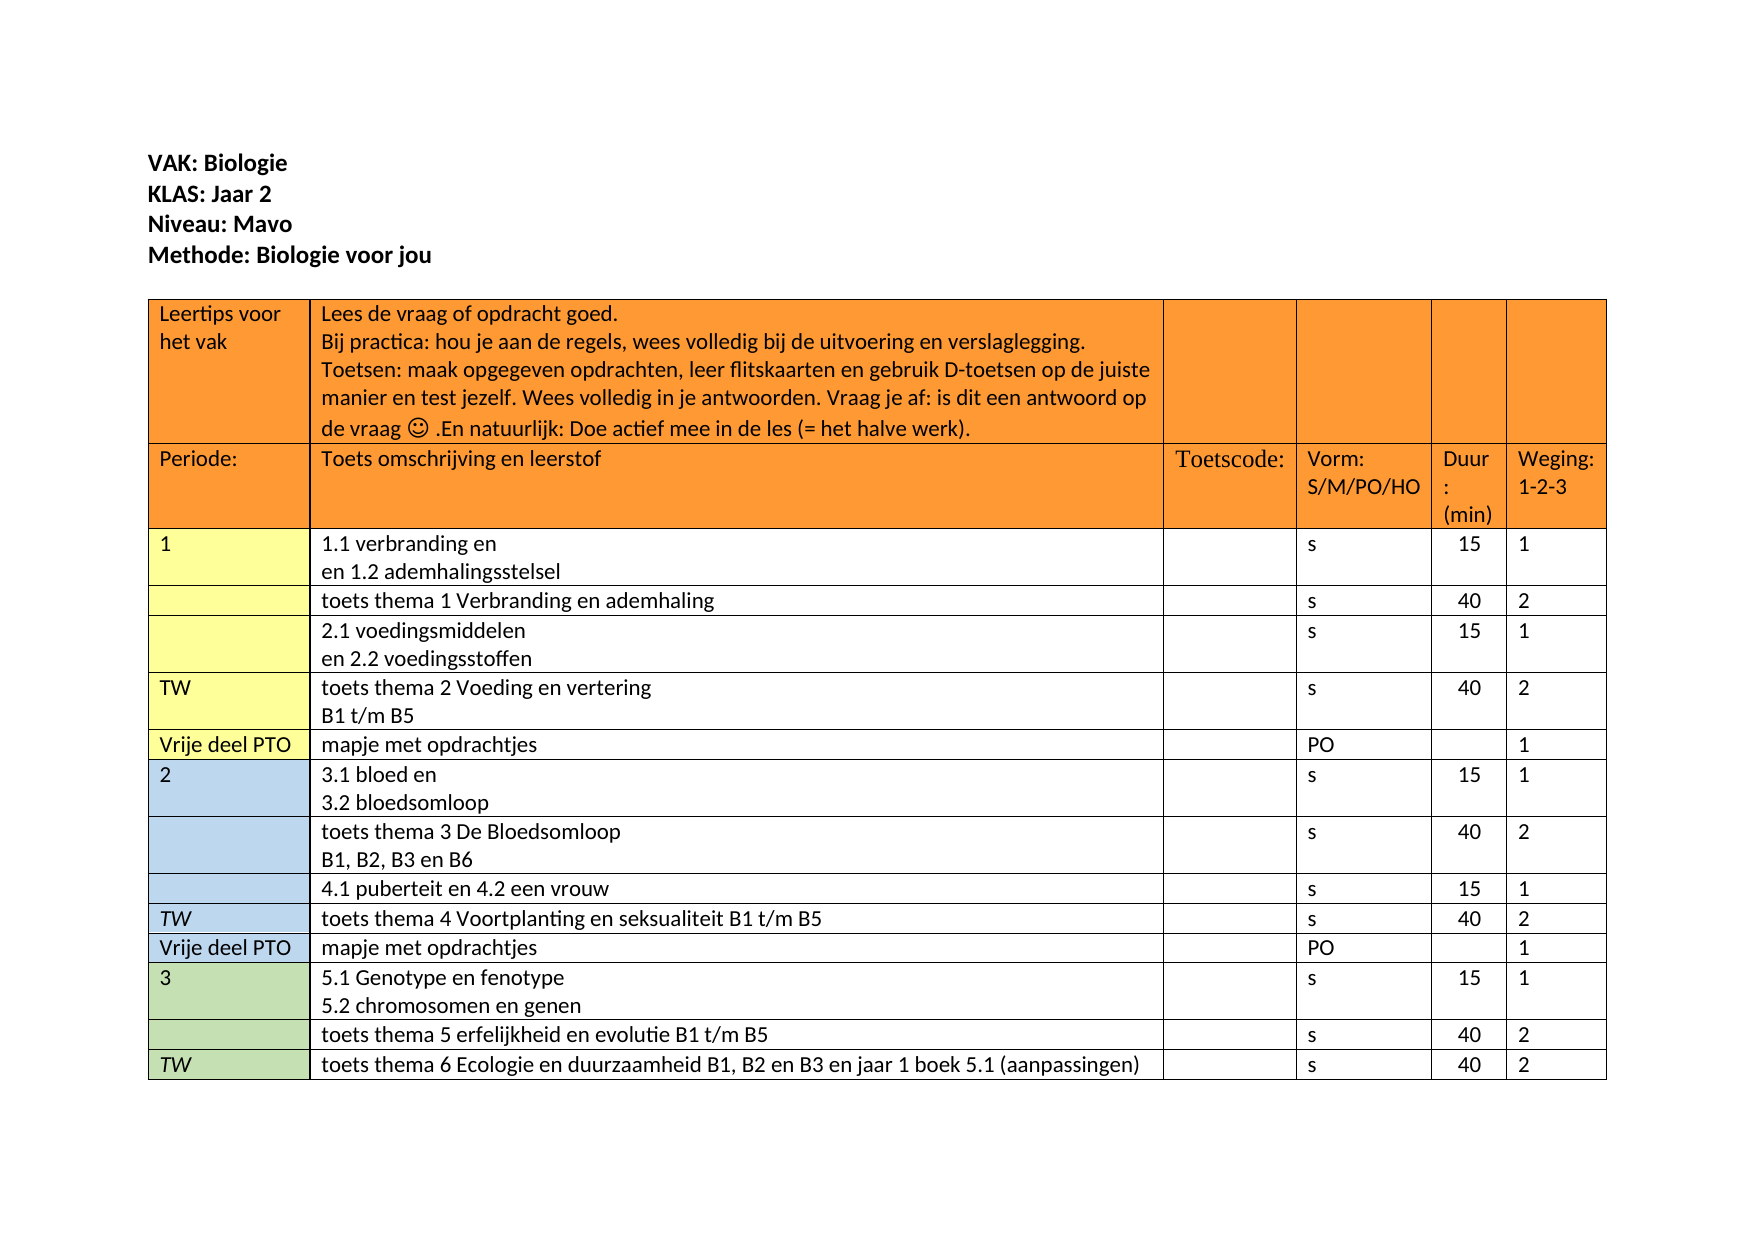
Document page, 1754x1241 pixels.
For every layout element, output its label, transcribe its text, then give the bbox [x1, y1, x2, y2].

table_cell TW [149, 904, 309, 932]
table_header Leertips voor het vak [149, 300, 309, 443]
table_cell [149, 1020, 309, 1049]
table_cell Vrije deel PTO [149, 730, 309, 759]
table_cell [1164, 616, 1296, 672]
table_cell [1164, 586, 1296, 615]
table_cell 1 [149, 529, 309, 585]
table_cell [1164, 529, 1296, 585]
table_cell s [1297, 1020, 1431, 1049]
table_cell TW [149, 673, 309, 729]
table_cell Duur: (min) [1432, 444, 1506, 528]
table_cell s [1297, 616, 1431, 672]
table_cell toets thema 1 Verbranding en ademhaling [311, 586, 1163, 615]
table_cell s [1297, 874, 1431, 903]
table_cell 2 [1507, 1050, 1606, 1079]
table_cell Weging: 1-2-3 [1507, 444, 1606, 528]
table_cell [1164, 1020, 1296, 1049]
table_cell toets thema 5 erfelijkheid en evolutie B1 t/m B5 [311, 1020, 1163, 1049]
table_cell 1.1 verbranding en en 1.2 ademhalingsstelsel [311, 529, 1163, 585]
table_cell 40 [1432, 673, 1506, 729]
table_cell s [1297, 817, 1431, 873]
table_cell 2 [1507, 586, 1606, 615]
table_cell 15 [1432, 963, 1506, 1019]
table_cell [1164, 904, 1296, 932]
table_cell PO [1297, 730, 1431, 759]
table_cell s [1297, 673, 1431, 729]
table_cell 40 [1432, 904, 1506, 932]
table_cell 4.1 puberteit en 4.2 een vrouw [311, 874, 1163, 903]
table_cell 15 [1432, 874, 1506, 903]
table_cell [1164, 963, 1296, 1019]
table_header [1507, 300, 1606, 443]
table_cell 15 [1432, 760, 1506, 816]
table_cell 3 [149, 963, 309, 1019]
table_cell s [1297, 1050, 1431, 1079]
table_header Lees de vraag of opdracht goed. Bij practica: hou je aan de regels, wees volledig bij de uitvoering en verslaglegging. Toetsen: maak opgegeven opdrachten, leer flitskaarten en gebruik D-toetsen op de juiste manier en test jezelf. Wees volledig in je antwoorden. Vraag je af: is dit een antwoord op de vraag ☺ .En natuurlijk: Doe actief mee in de les (= het halve werk). [311, 300, 1163, 443]
table_cell toets thema 3 De Bloedsomloop B1, B2, B3 en B6 [311, 817, 1163, 873]
table_cell [1432, 934, 1506, 962]
table_cell 40 [1432, 586, 1506, 615]
table_cell [1164, 874, 1296, 903]
table_cell toets thema 4 Voortplanting en seksualiteit B1 t/m B5 [311, 904, 1163, 932]
table_cell Toets omschrijving en leerstof [311, 444, 1163, 528]
table_cell [1432, 730, 1506, 759]
table_cell 1 [1507, 529, 1606, 585]
text KLAS: Jaar 2 [148, 178, 1606, 209]
table_cell 5.1 Genotype en fenotype 5.2 chromosomen en genen [311, 963, 1163, 1019]
table_cell Periode: [149, 444, 309, 528]
table_cell s [1297, 904, 1431, 932]
table_header [1164, 300, 1296, 443]
table_cell 2.1 voedingsmiddelen en 2.2 voedingsstoffen [311, 616, 1163, 672]
table_cell 2 [1507, 673, 1606, 729]
table_cell Toetscode: [1164, 444, 1296, 528]
table_cell toets thema 6 Ecologie en duurzaamheid B1, B2 en B3 en jaar 1 boek 5.1 (aanpassingen) [311, 1050, 1163, 1079]
table_cell [1164, 730, 1296, 759]
table_cell [1164, 673, 1296, 729]
table_cell PO [1297, 934, 1431, 962]
table_cell 40 [1432, 1050, 1506, 1079]
table_cell [149, 817, 309, 873]
table_cell Vrije deel PTO [149, 934, 309, 962]
table_cell 3.1 bloed en 3.2 bloedsomloop [311, 760, 1163, 816]
table_cell 40 [1432, 817, 1506, 873]
table_cell 1 [1507, 760, 1606, 816]
text Methode: Biologie voor jou [148, 239, 1606, 270]
table_cell s [1297, 586, 1431, 615]
table_cell 2 [1507, 1020, 1606, 1049]
text VAK: Biologie [148, 148, 1606, 178]
table_cell [1164, 817, 1296, 873]
table_cell [149, 586, 309, 615]
table_cell 2 [1507, 904, 1606, 932]
table_cell 15 [1432, 616, 1506, 672]
table_cell s [1297, 529, 1431, 585]
table_cell [1164, 934, 1296, 962]
table_cell 1 [1507, 616, 1606, 672]
table_cell 1 [1507, 934, 1606, 962]
text Niveau: Mavo [148, 209, 1606, 239]
table_cell 1 [1507, 874, 1606, 903]
table_cell mapje met opdrachtjes [311, 730, 1163, 759]
table_header [1297, 300, 1431, 443]
table_cell TW [149, 1050, 309, 1079]
table_cell mapje met opdrachtjes [311, 934, 1163, 962]
table_cell Vorm: S/M/PO/HO [1297, 444, 1431, 528]
table_cell 1 [1507, 730, 1606, 759]
table_header [1432, 300, 1506, 443]
table_cell s [1297, 963, 1431, 1019]
table_cell [1164, 760, 1296, 816]
table_cell toets thema 2 Voeding en vertering B1 t/m B5 [311, 673, 1163, 729]
table_cell 2 [1507, 817, 1606, 873]
table_cell [1164, 1050, 1296, 1079]
table_cell s [1297, 760, 1431, 816]
table_cell 40 [1432, 1020, 1506, 1049]
table_cell 15 [1432, 529, 1506, 585]
table_cell 2 [149, 760, 309, 816]
table_cell [149, 616, 309, 672]
table_cell [149, 874, 309, 903]
table_cell 1 [1507, 963, 1606, 1019]
